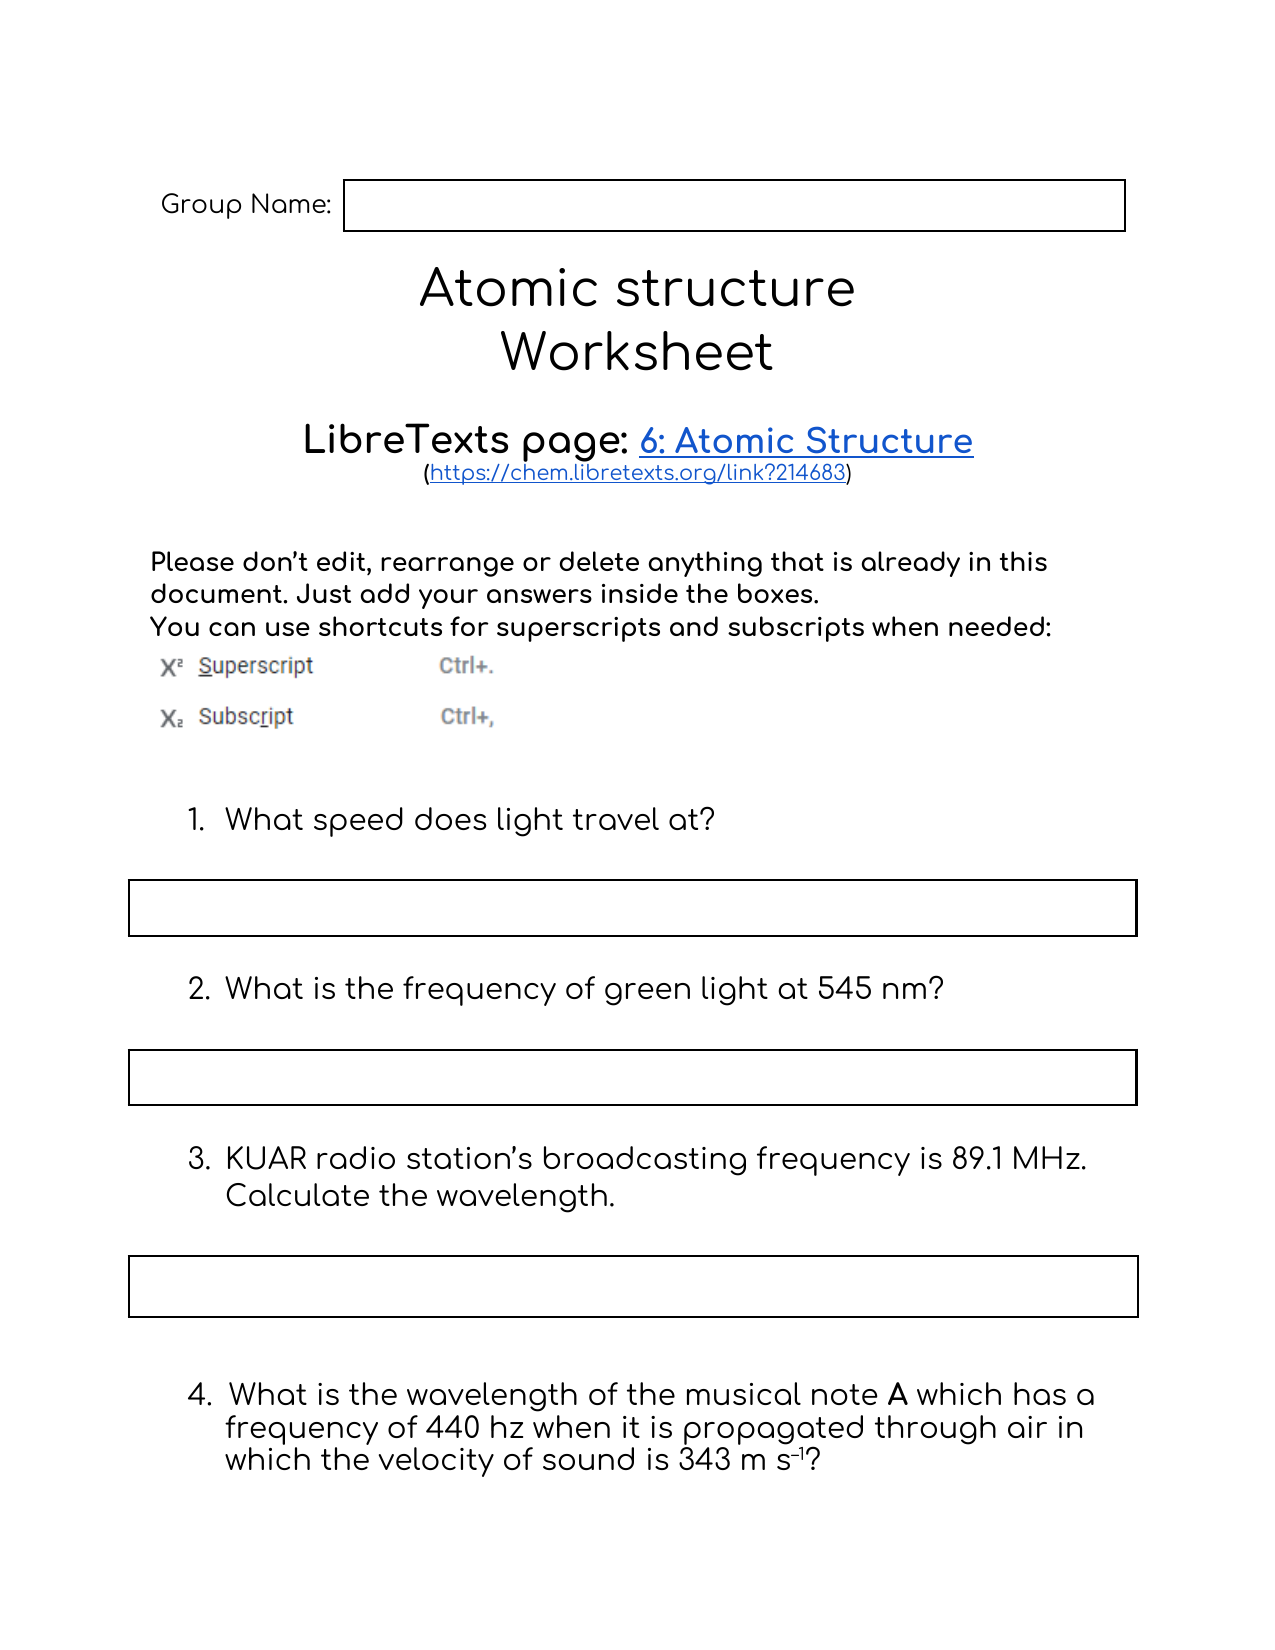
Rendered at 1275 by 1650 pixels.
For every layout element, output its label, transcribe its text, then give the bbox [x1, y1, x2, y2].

picture [150, 646, 505, 737]
text Worksheet [150, 326, 1125, 382]
table_header [130, 1257, 1137, 1316]
table_header [345, 181, 1124, 230]
table_header [130, 881, 1135, 934]
list KUAR radio station’s broadcasting frequency is 89.1 MHz. Calculate the wavelength. [187, 1143, 1125, 1213]
subtitle (https://chem.libretexts.org/link?214683) [150, 462, 1125, 486]
list What is the wavelength of the musical note A which has a frequency of 440 hz when it is propagated through air in which the velocity of sound is 343 m s–1? [187, 1380, 1125, 1477]
text Please don’t edit, rearrange or delete anything that is already in this document. Just add your answers inside the boxes. [150, 550, 1125, 610]
text Atomic structure [150, 262, 1125, 318]
subtitle LibreTexts page: 6: Atomic Structure [150, 421, 1125, 462]
table_header [130, 1051, 1135, 1104]
list What speed does light travel at? [187, 804, 1125, 837]
list What is the frequency of green light at 545 nm? [187, 974, 1125, 1006]
table_header Group Name: [150, 179, 343, 230]
text You can use shortcuts for superscripts and subscripts when needed: [150, 614, 1125, 642]
